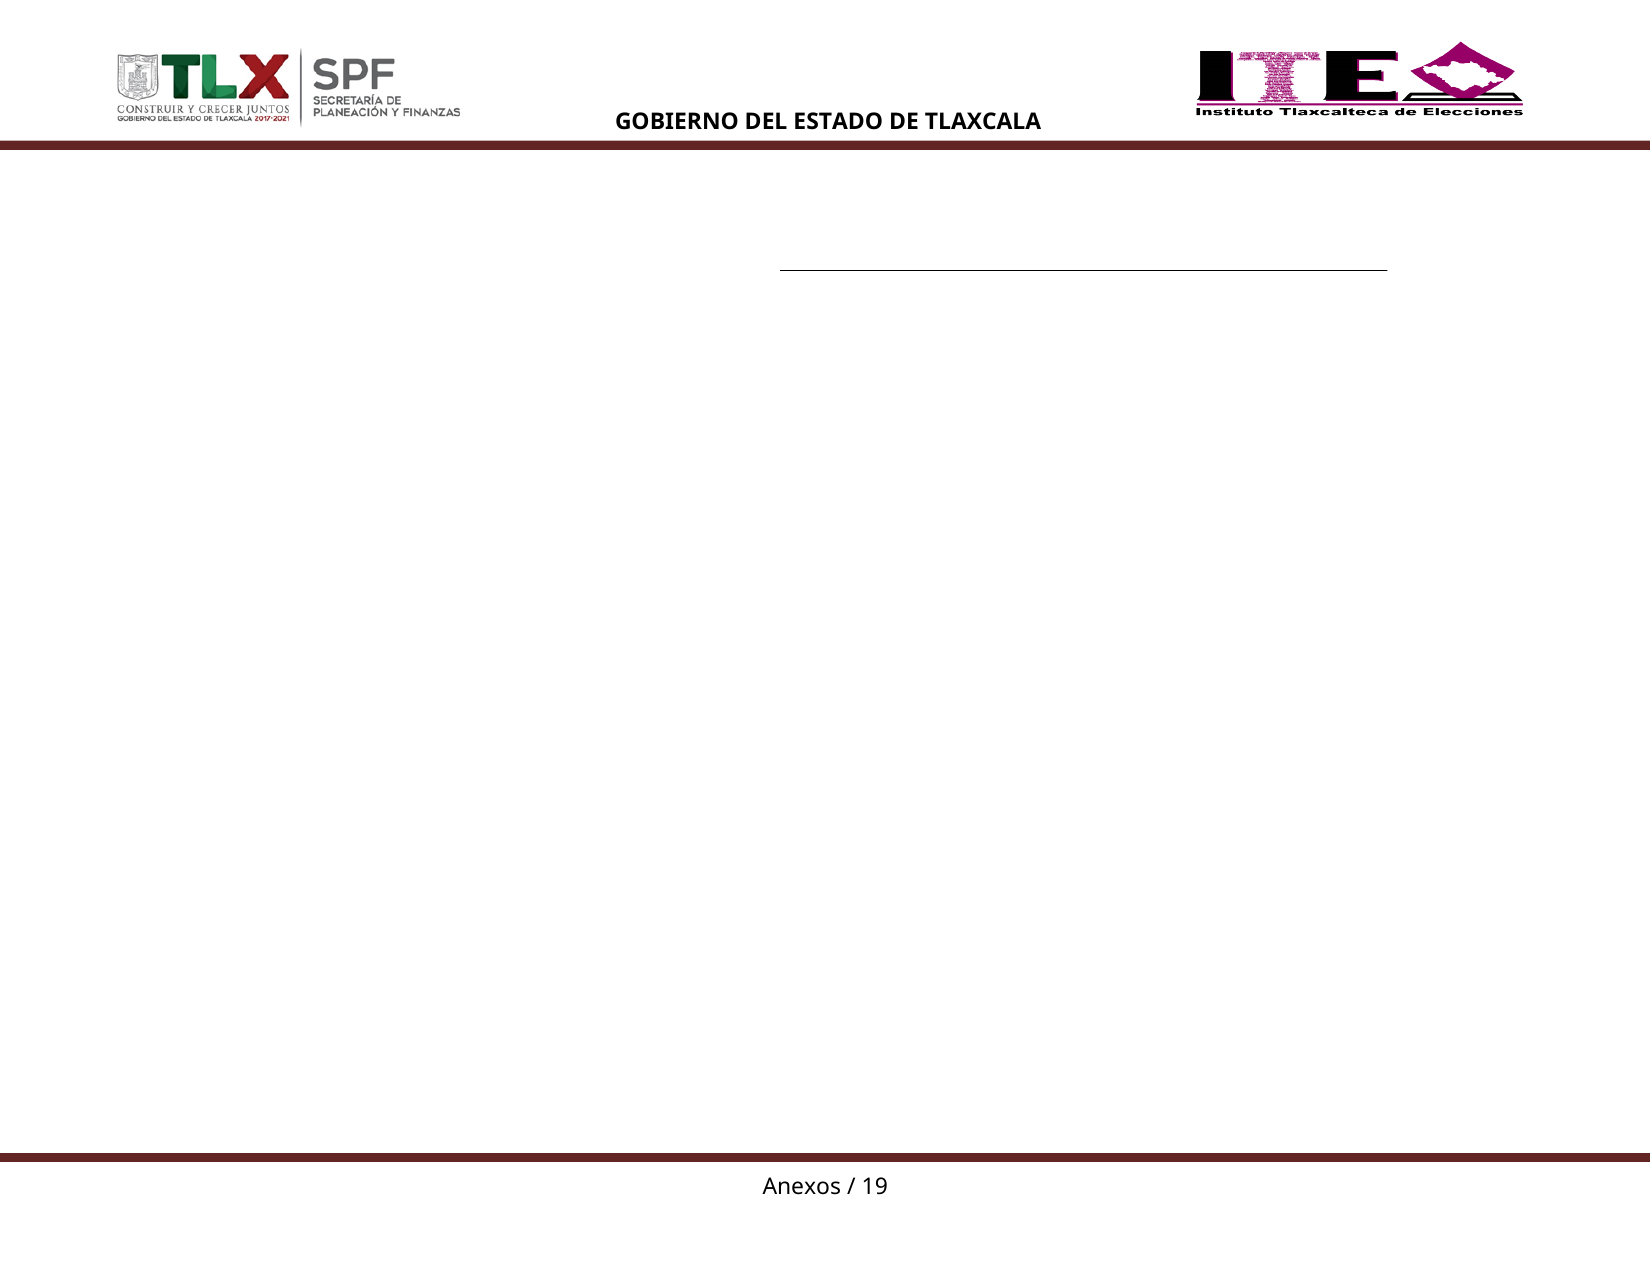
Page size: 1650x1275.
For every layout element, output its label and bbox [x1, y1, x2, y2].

picture [1185, 37, 1538, 121]
picture [112, 43, 465, 128]
